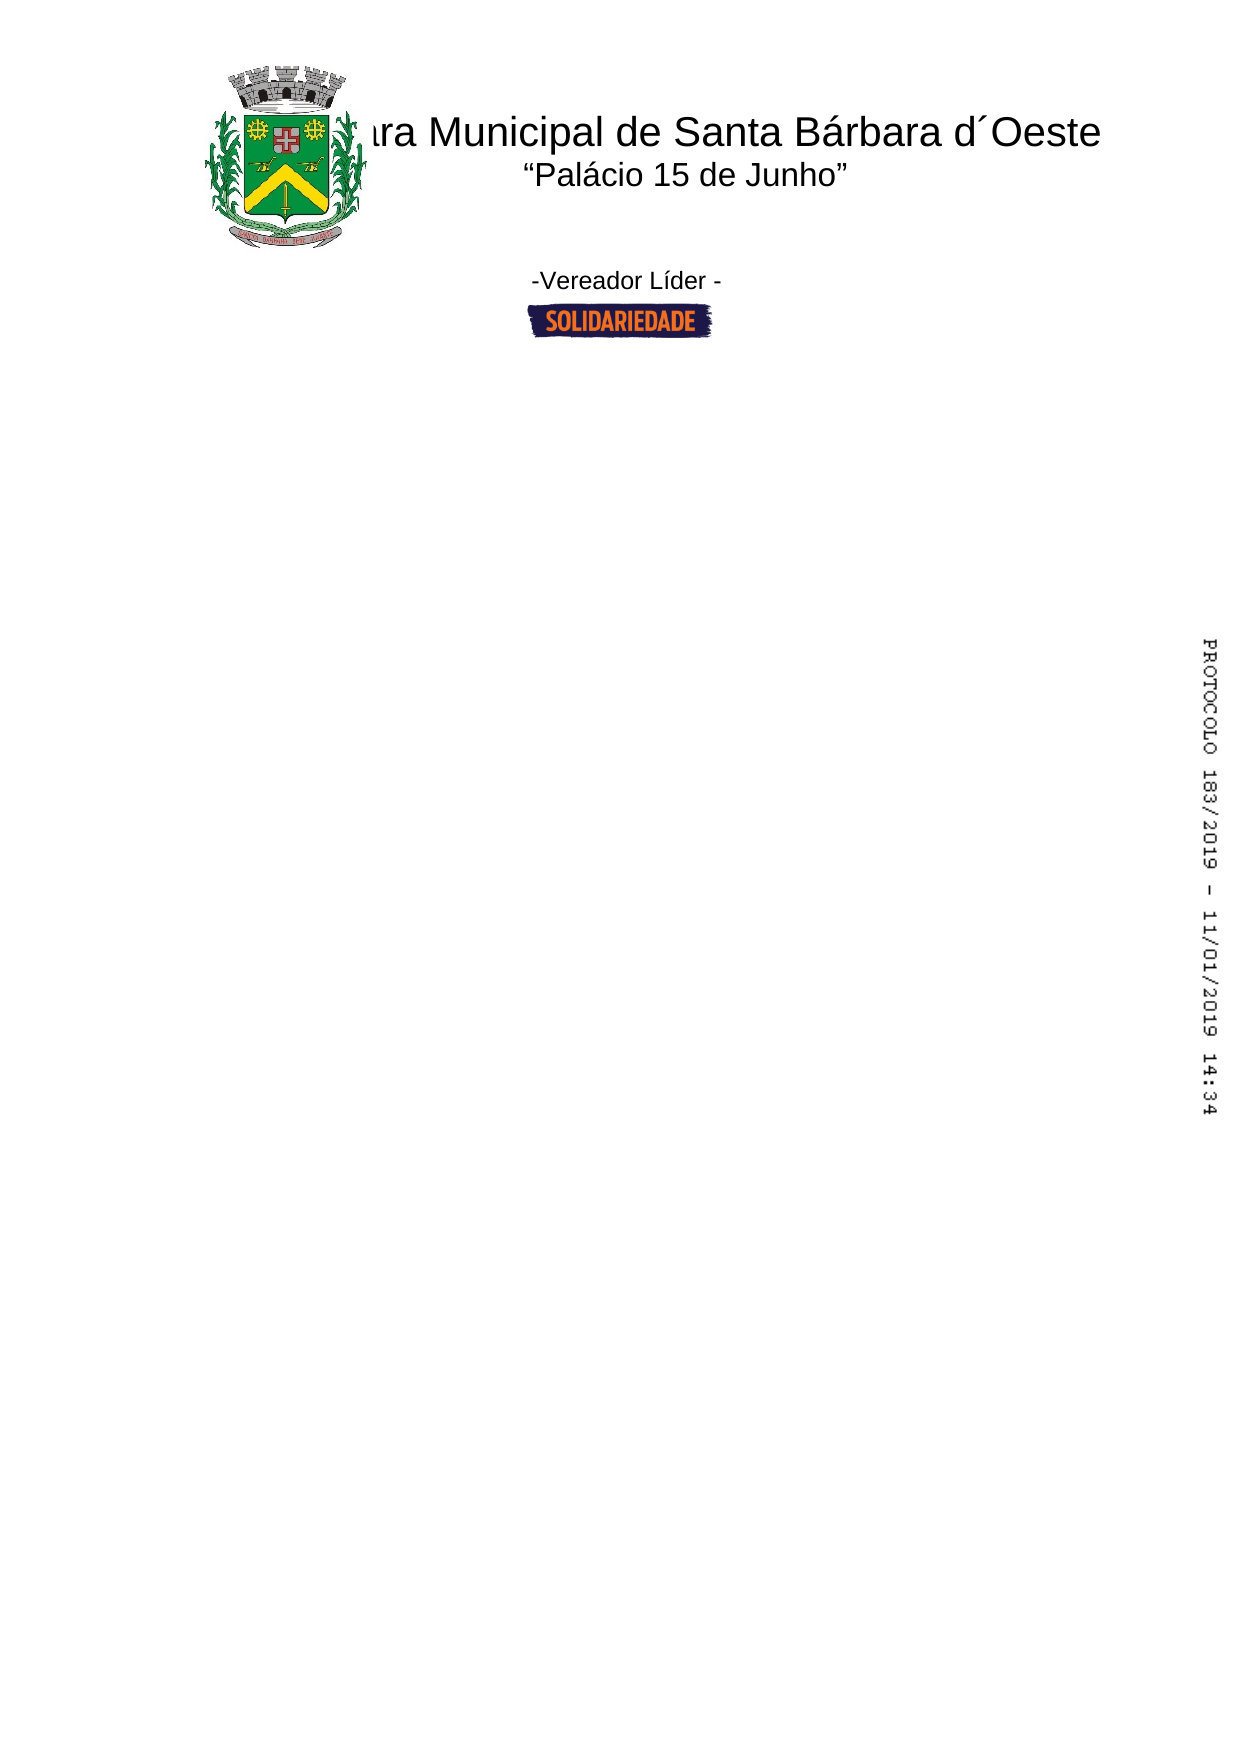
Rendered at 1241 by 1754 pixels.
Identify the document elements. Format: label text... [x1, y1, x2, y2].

picture [527, 294, 713, 347]
picture [1177, 635, 1241, 1119]
text -Vereador Líder - [177, 266, 1063, 294]
picture [204, 66, 374, 255]
